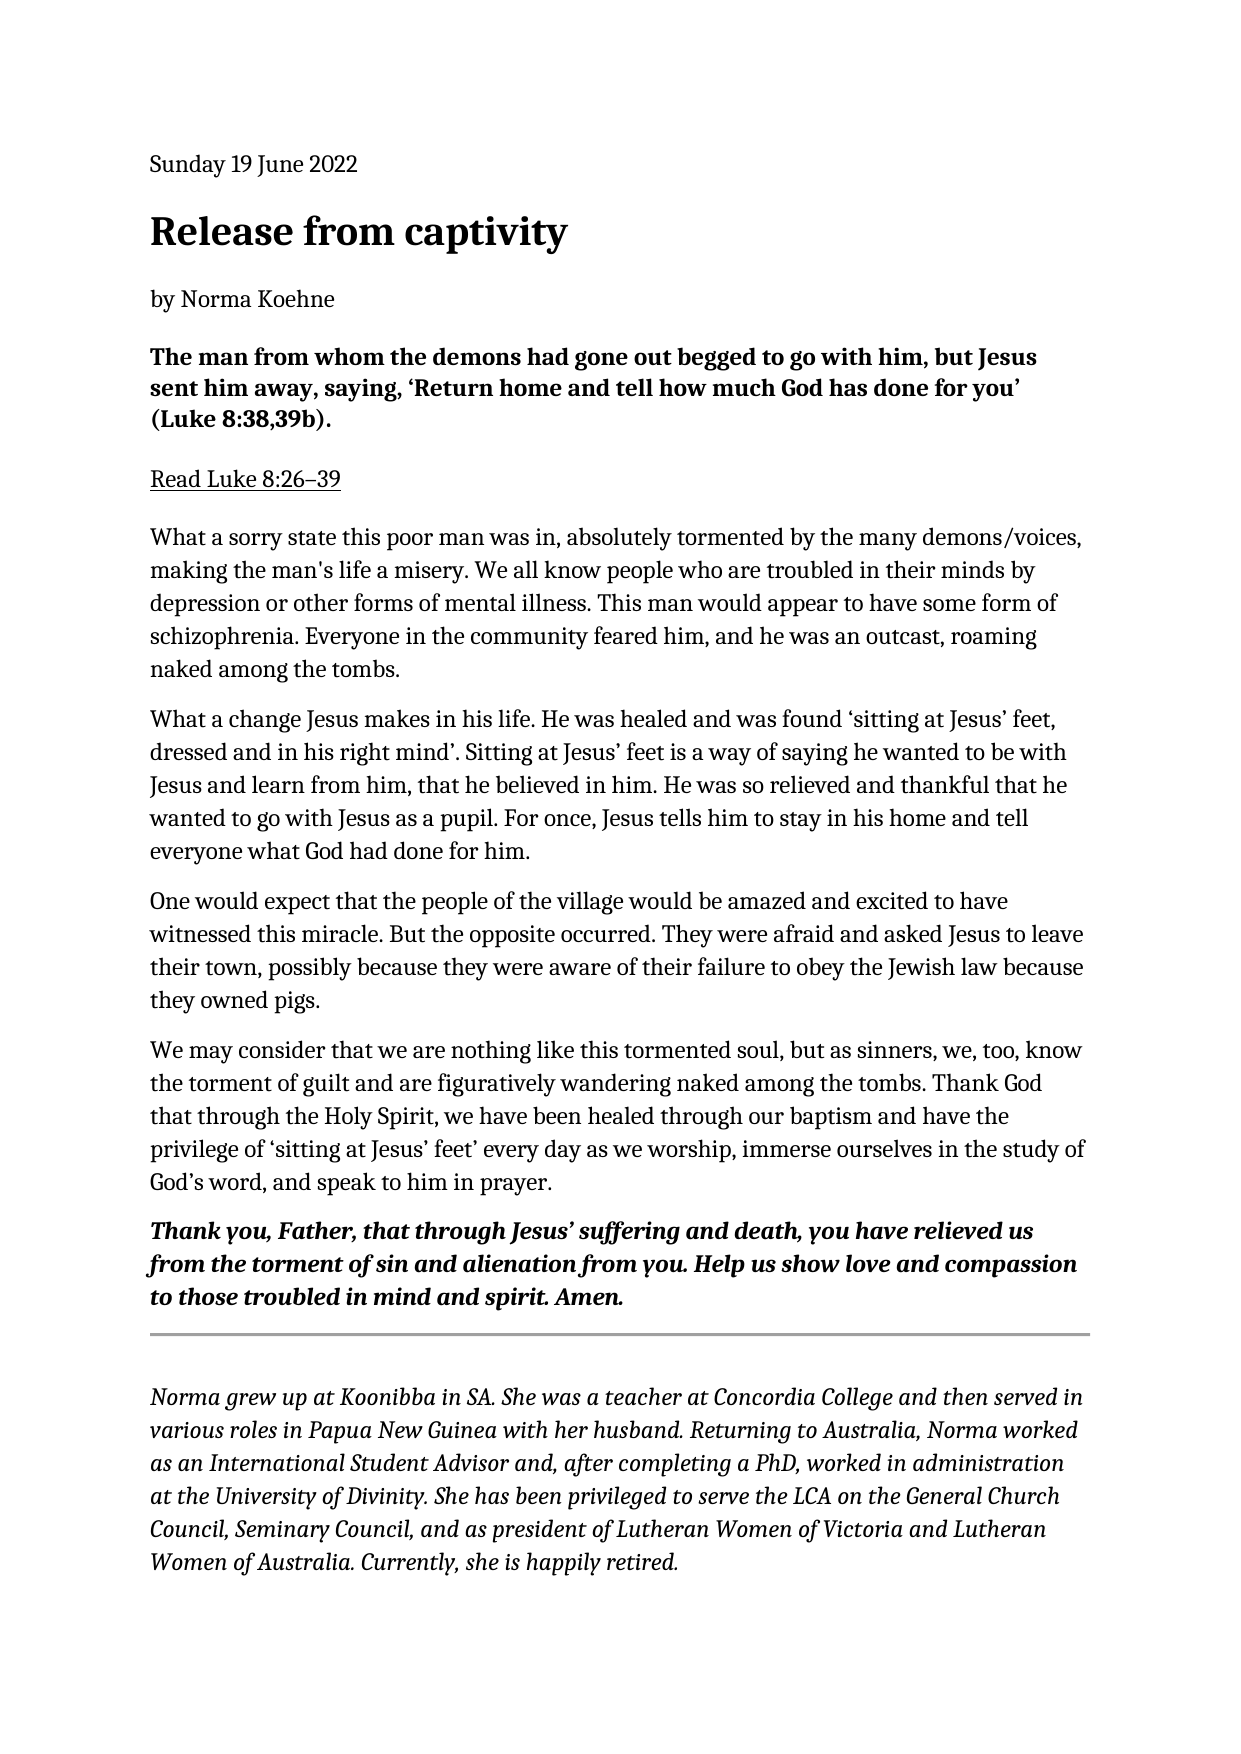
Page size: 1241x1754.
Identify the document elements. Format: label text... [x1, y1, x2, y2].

text What a sorry state this poor man was in, absolutely tormented by the many demons/voices, making the man's life a misery. We all know people who are troubled in their minds by depression or other forms of mental illness. This man would appear to have some form of schizophrenia. Everyone in the community feared him, and he was an outcast, roaming naked among the tombs. [150, 523, 1090, 684]
text We may consider that we are nothing like this tormented soul, but as sinners, we, too, know the torment of guilt and are figuratively wandering naked among the tombs. Thank God that through the Holy Spirit, we have been healed through our baptism and have the privilege of ‘sitting at Jesus’ feet’ every day as we worship, immerse ourselves in the study of God’s word, and speak to him in prayer. [150, 1036, 1090, 1196]
text What a change Jesus makes in his life. He was healed and was found ‘sitting at Jesus’ feet, dressed and in his right mind’. Sitting at Jesus’ feet is a way of saying he wanted to be with Jesus and learn from him, that he believed in him. He was so relieved and thankful that he wanted to go with Jesus as a pupil. For once, Jesus tells him to stay in his home and tell everyone what God had done for him. [150, 705, 1090, 866]
subtitle Release from captivity [150, 208, 1090, 256]
text One would expect that the people of the village would be amazed and excited to have witnessed this miracle. But the opposite occurred. They were afraid and asked Jesus to leave their town, possibly because they were aware of their failure to obey the Jewish law because they owned pigs. [150, 887, 1090, 1014]
text Norma grew up at Koonibba in SA. She was a teacher at Concordia College and then served in various roles in Papua New Guinea with her husband. Returning to Australia, Norma worked as an International Student Advisor and, after completing a PhD, worked in administration at the University of Divinity. She has been privileged to serve the LCA on the General Church Council, Seminary Council, and as president of Lutheran Women of Victoria and Lutheran Women of Australia. Currently, she is happily retired. [150, 1383, 1090, 1577]
text Read Luke 8:26–39 [150, 465, 1090, 494]
text The man from whom the demons had gone out begged to go with him, but Jesus sent him away, saying, ‘Return home and tell how much God has done for you’ (Luke 8:38,39b). [150, 343, 1090, 434]
text by Norma Koehne [150, 285, 1090, 314]
text Sunday 19 June 2022 [150, 150, 1090, 179]
text Thank you, Father, that through Jesus’ suffering and death, you have relieved us from the torment of sin and alienation from you. Help us show love and compassion to those troubled in mind and spirit. Amen. [150, 1217, 1090, 1312]
